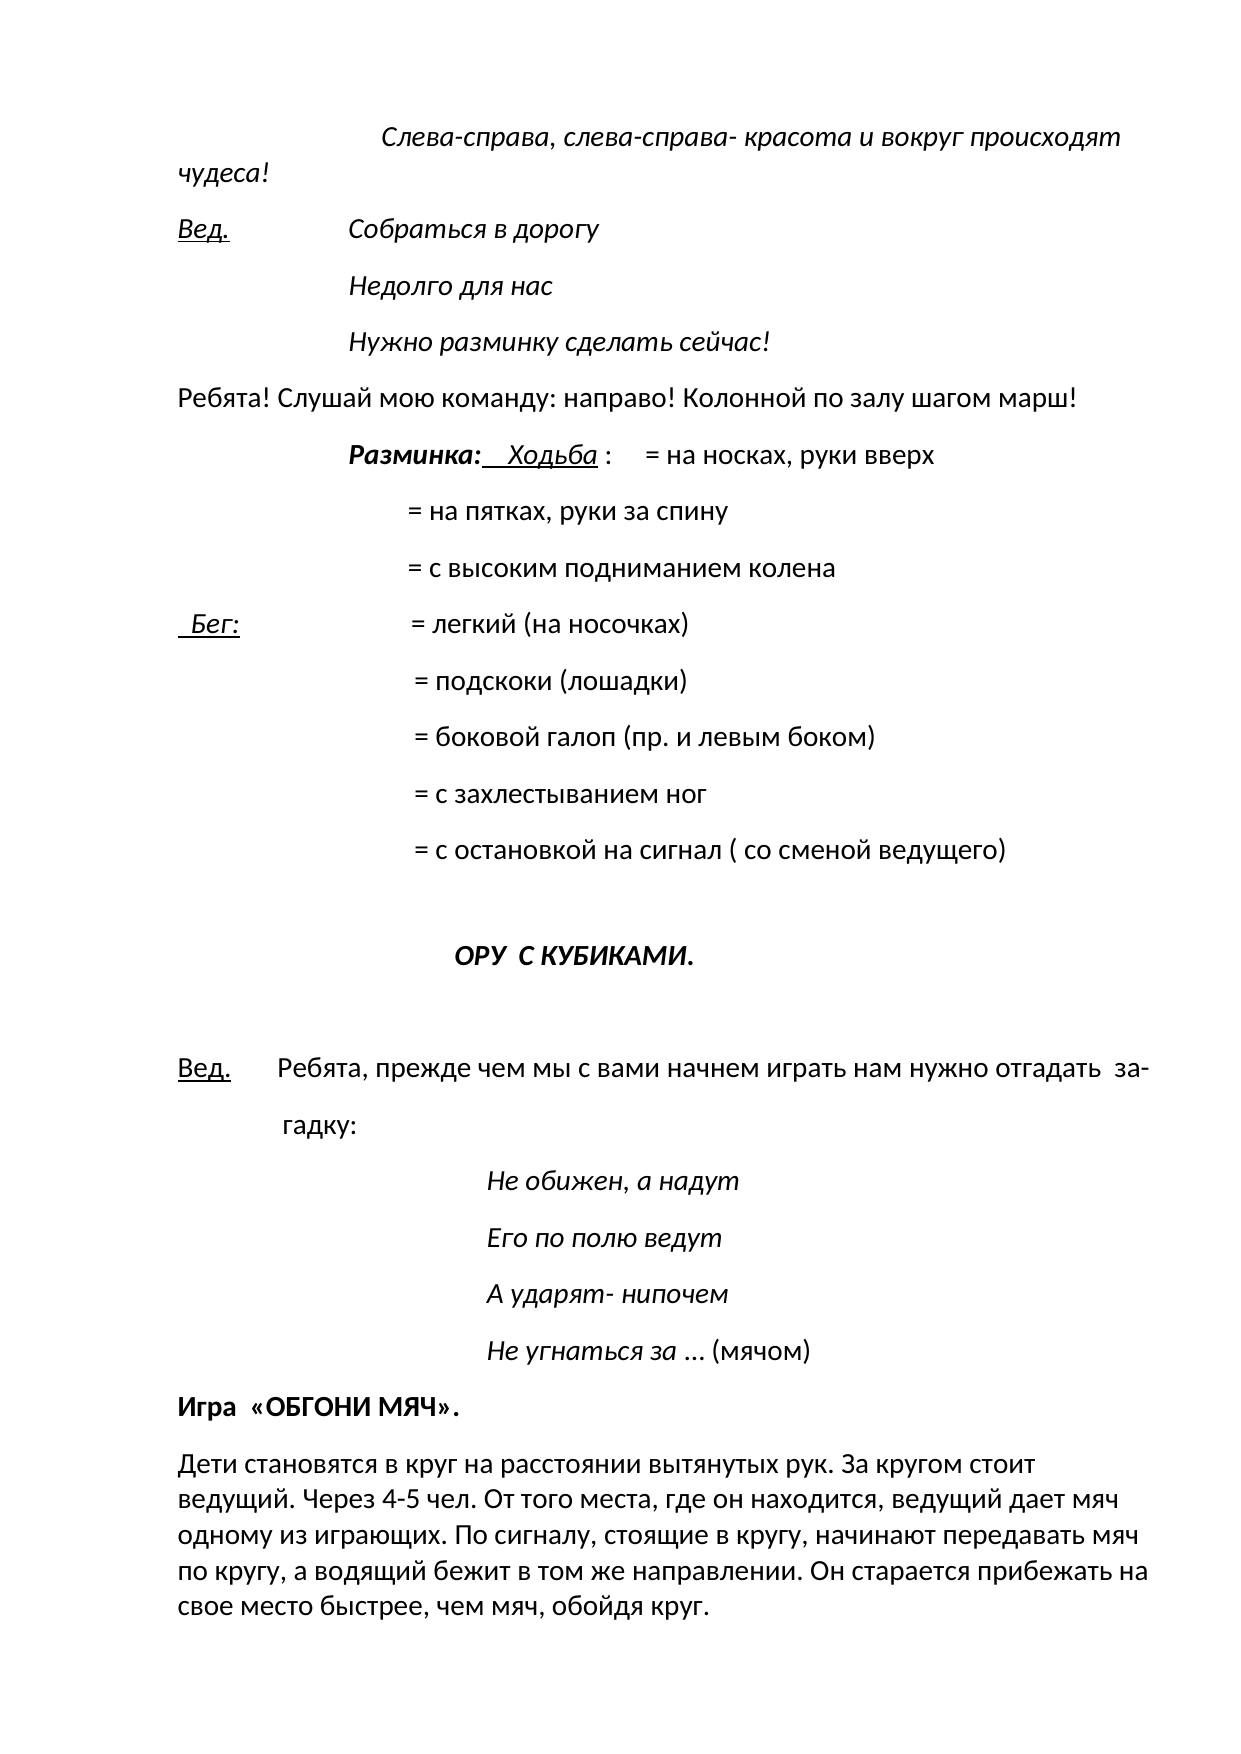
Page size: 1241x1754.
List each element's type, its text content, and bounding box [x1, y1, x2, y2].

text Слева-справа, слева-справа- красота и вокруг происходят чудеса! [177, 118, 1152, 189]
text Игра «ОБГОНИ МЯЧ». [177, 1388, 1152, 1424]
text Дети становятся в круг на расстоянии вытянутых рук. За кругом стоит ведущий. Через 4-5 чел. От того места, где он находится, ведущий дает мяч одному из играющих. По сигналу, стоящие в кругу, начинают передавать мяч по кругу, а водящий бежит в том же направлении. Он старается прибежать на свое место быстрее, чем мяч, обойдя круг. [177, 1445, 1152, 1623]
text Не угнаться за … (мячом) [177, 1332, 1152, 1367]
text Бег: = легкий (на носочках) [177, 605, 1152, 641]
text Разминка: Ходьба : = на носках, руки вверх [177, 436, 1152, 472]
text = боковой галоп (пр. и левым боком) [177, 718, 1152, 754]
text ОРУ С КУБИКАМИ. [177, 937, 1152, 972]
text = с остановкой на сигнал ( со сменой ведущего) [177, 831, 1152, 867]
text = с высоким подниманием колена [177, 549, 1152, 584]
text = подскоки (лошадки) [177, 662, 1152, 697]
text = на пятках, руки за спину [177, 492, 1152, 528]
text = с захлестыванием ног [177, 775, 1152, 810]
text Не обижен, а надут [177, 1162, 1152, 1198]
text Нужно разминку сделать сейчас! [177, 323, 1152, 359]
text Вед. Собраться в дорогу [177, 210, 1152, 246]
text А ударят- нипочем [177, 1275, 1152, 1311]
text Его по полю ведут [177, 1219, 1152, 1254]
text Вед. Ребята, прежде чем мы с вами начнем играть нам нужно отгадать за- [177, 1049, 1152, 1085]
text Недолго для нас [177, 267, 1152, 302]
text Ребята! Слушай мою команду: направо! Колонной по залу шагом марш! [177, 379, 1152, 415]
text гадку: [177, 1106, 1152, 1142]
